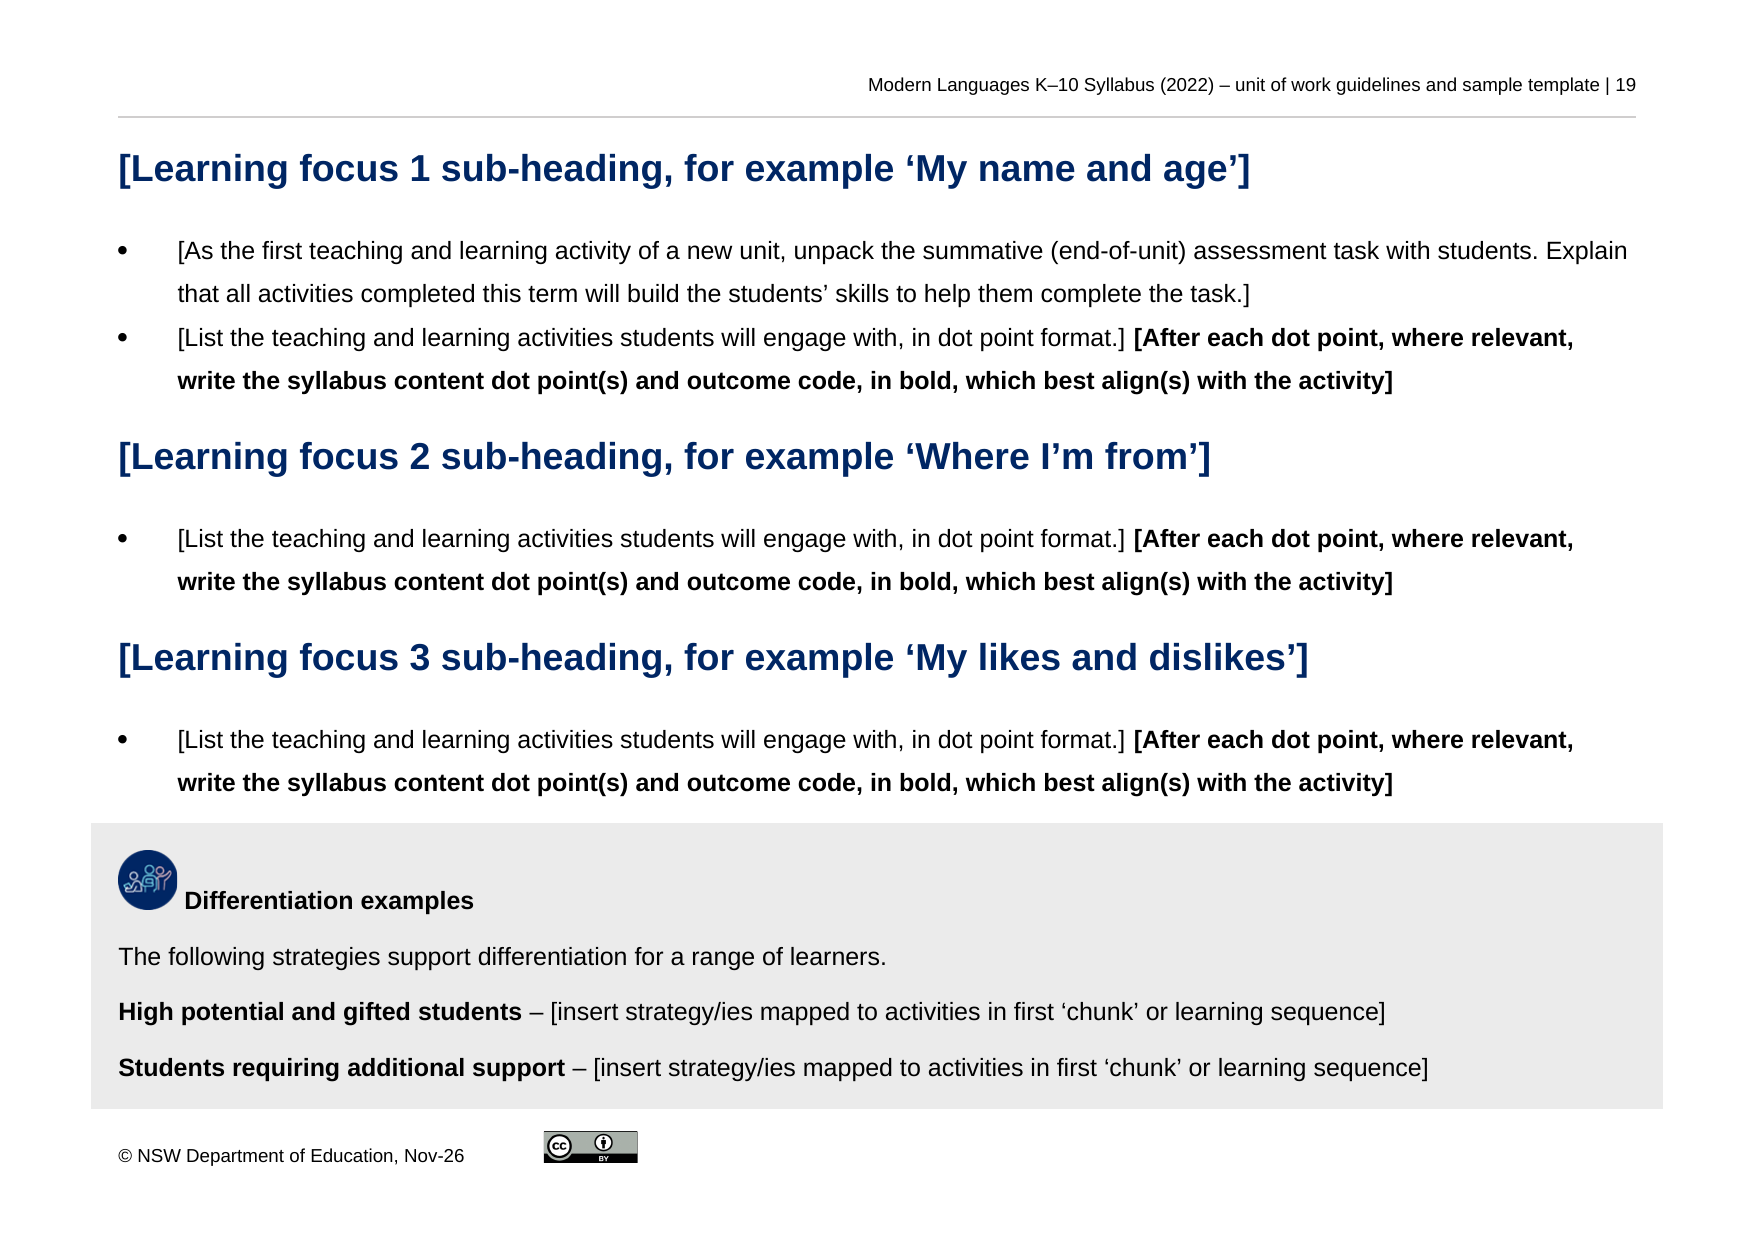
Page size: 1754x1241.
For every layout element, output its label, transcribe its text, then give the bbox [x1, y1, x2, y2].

picture [118, 850, 178, 910]
list [List the teaching and learning activities students will engage with, in dot point format.] [After each dot point, where relevant, write the syllabus content dot point(s) and outcome code, in bold, which best align(s) with the activity] [118, 725, 1636, 797]
list [List the teaching and learning activities students will engage with, in dot point format.] [After each dot point, where relevant, write the syllabus content dot point(s) and outcome code, in bold, which best align(s) with the activity] [118, 524, 1636, 596]
text Differentiation examples [97, 830, 1657, 915]
text Students requiring additional support – [insert strategy/ies mapped to activities in first ‘chunk’ or learning sequence] [97, 1026, 1657, 1103]
list [As the first teaching and learning activity of a new unit, unpack the summative (end-of-unit) assessment task with students. Explain that all activities completed this term will build the students’ skills to help them complete the task.] [118, 236, 1636, 308]
picture [543, 1131, 638, 1163]
subtitle [Learning focus 1 sub-heading, for example ‘My name and age’] [118, 147, 1636, 190]
text The following strategies support differentiation for a range of learners. [97, 915, 1657, 970]
subtitle [Learning focus 3 sub-heading, for example ‘My likes and dislikes’] [118, 635, 1636, 678]
text High potential and gifted students – [insert strategy/ies mapped to activities in first ‘chunk’ or learning sequence] [97, 970, 1657, 1026]
subtitle [Learning focus 2 sub-heading, for example ‘Where I’m from’] [118, 434, 1636, 477]
list [List the teaching and learning activities students will engage with, in dot point format.] [After each dot point, where relevant, write the syllabus content dot point(s) and outcome code, in bold, which best align(s) with the activity] [118, 323, 1636, 394]
